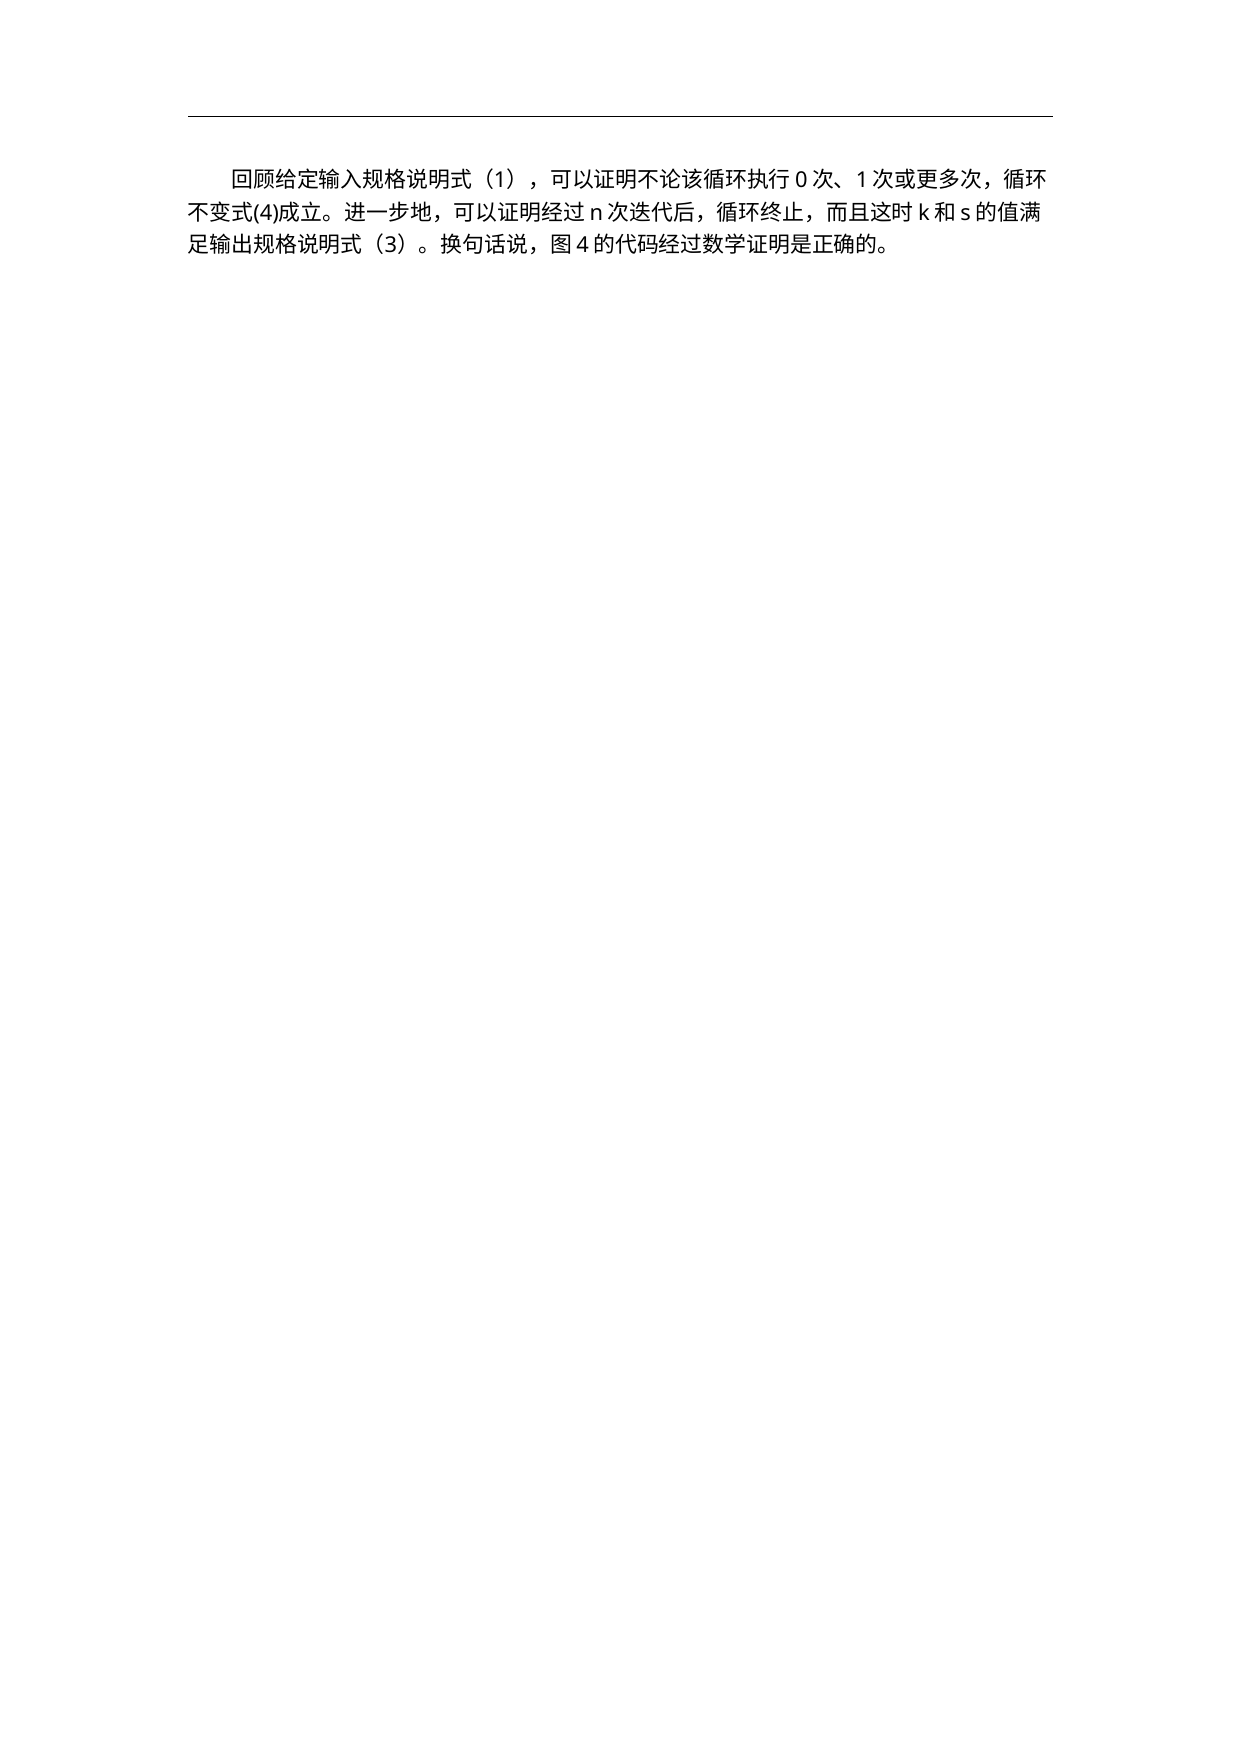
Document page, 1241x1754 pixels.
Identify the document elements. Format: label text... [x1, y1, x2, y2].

text 回顾给定输入规格说明式（1），可以证明不论该循环执行0次、1次或更多次，循环不变式(4)成立。进一步地，可以证明经过n次迭代后，循环终止，而且这时k和s的值满足输出规格说明式（3）。换句话说，图4的代码经过数学证明是正确的。 [187, 162, 1053, 259]
